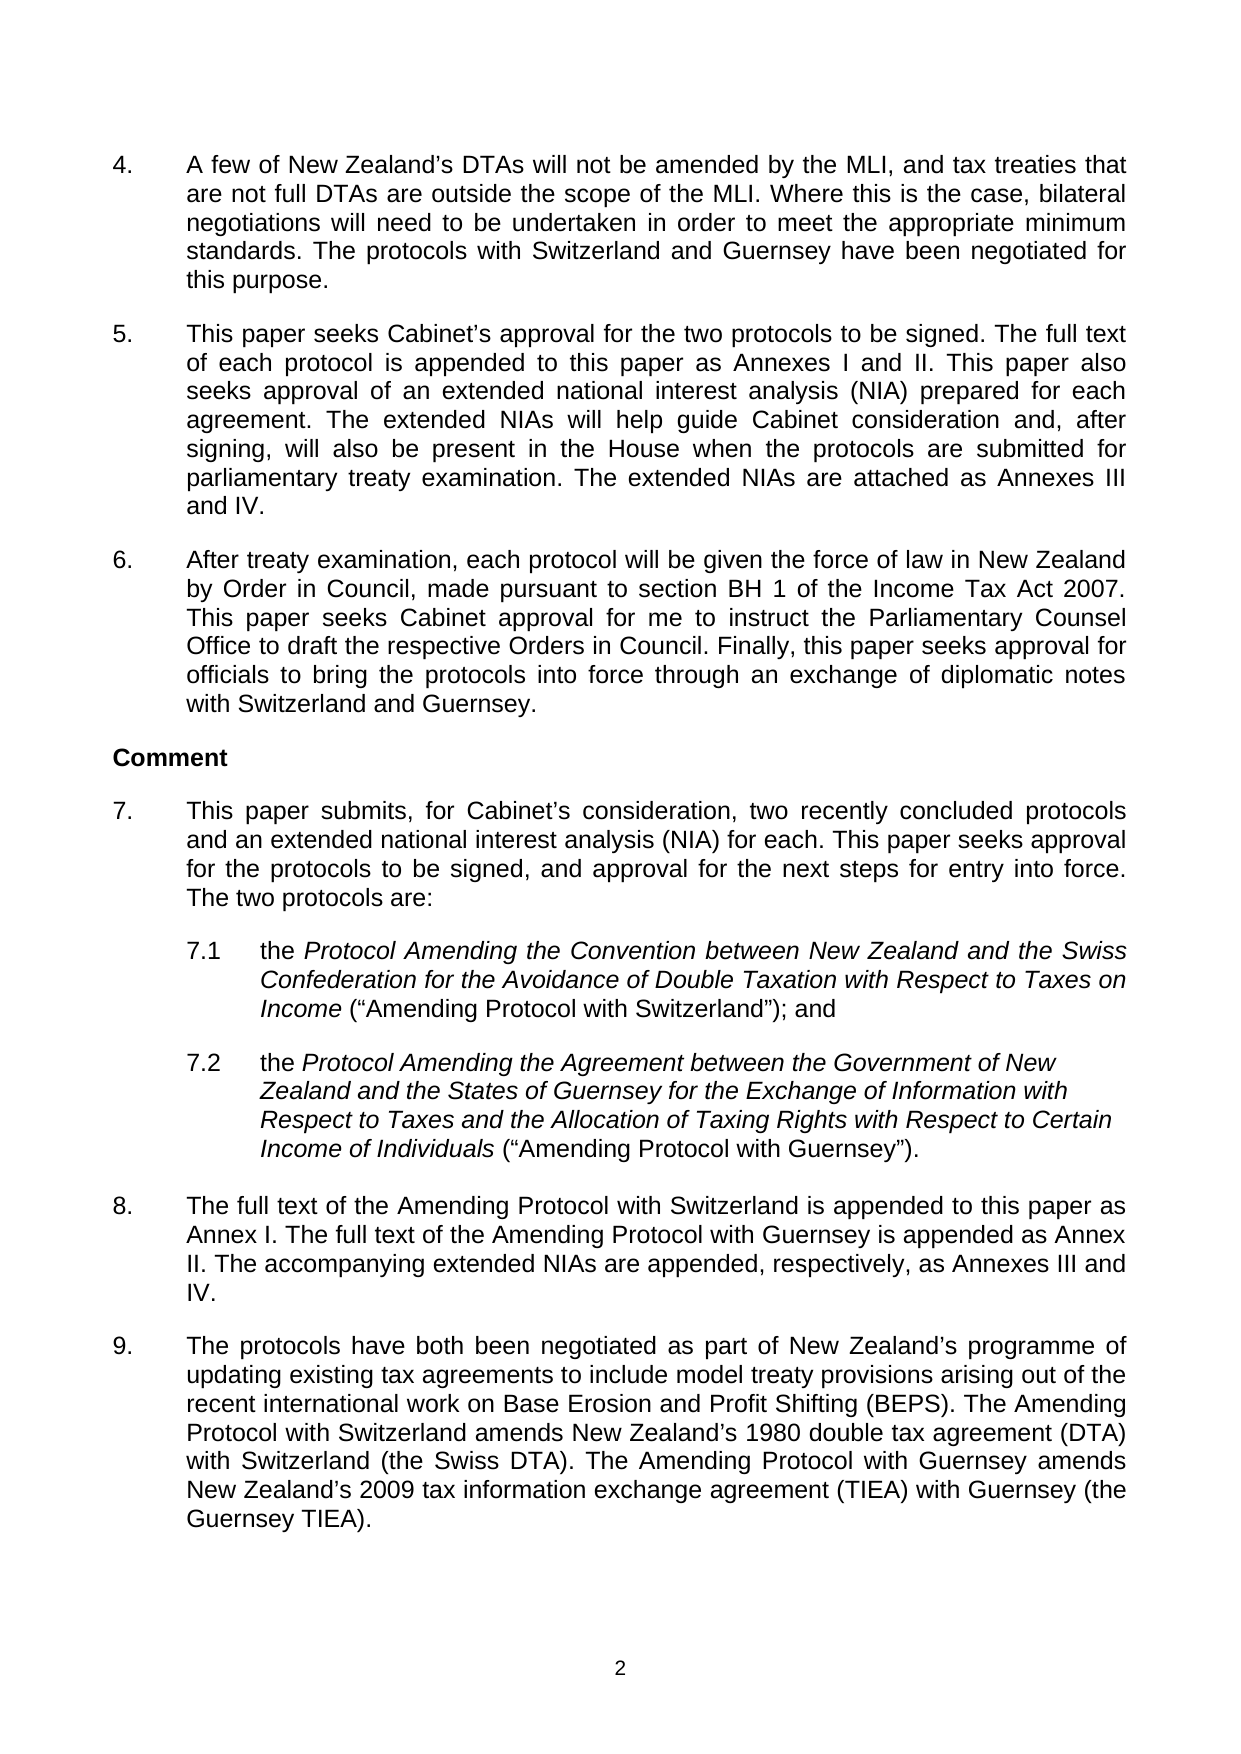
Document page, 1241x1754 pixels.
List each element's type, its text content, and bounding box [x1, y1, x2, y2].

subtitle Comment [112, 742, 1128, 771]
text This paper seeks Cabinet’s approval for the two protocols to be signed. The full text of each protocol is appended to this paper as Annexes I and II. This paper also seeks approval of an extended national interest analysis (NIA) prepared for each agreement. The extended NIAs will help guide Cabinet consideration and, after signing, will also be present in the House when the protocols are submitted for parliamentary treaty examination. The extended NIAs are attached as Annexes III and IV. [112, 319, 1128, 520]
text After treaty examination, each protocol will be given the force of law in New Zealand by Order in Council, made pursuant to section BH 1 of the Income Tax Act 2007. This paper seeks Cabinet approval for me to instruct the Parliamentary Counsel Office to draft the respective Orders in Council. Finally, this paper seeks approval for officials to bring the protocols into force through an exchange of diplomatic notes with Switzerland and Guernsey. [112, 545, 1128, 717]
text A few of New Zealand’s DTAs will not be amended by the MLI, and tax treaties that are not full DTAs are outside the scope of the MLI. Where this is the case, bilateral negotiations will need to be undertaken in order to meet the appropriate minimum standards. The protocols with Switzerland and Guernsey have been negotiated for this purpose. [112, 150, 1128, 294]
list the Protocol Amending the Agreement between the Government of New Zealand and the States of Guernsey for the Exchange of Information with Respect to Taxes and the Allocation of Taxing Rights with Respect to Certain Income of Individuals (“Amending Protocol with Guernsey”). [186, 1047, 1128, 1162]
list the Protocol Amending the Convention between New Zealand and the Swiss Confederation for the Avoidance of Double Taxation with Respect to Taxes on Income (“Amending Protocol with Switzerland”); and [186, 936, 1128, 1022]
text This paper submits, for Cabinet’s consideration, two recently concluded protocols and an extended national interest analysis (NIA) for each. This paper seeks approval for the protocols to be signed, and approval for the next steps for entry into force. The two protocols are: [112, 796, 1128, 911]
text The full text of the Amending Protocol with Switzerland is appended to this paper as Annex I. The full text of the Amending Protocol with Guernsey is appended as Annex II. The accompanying extended NIAs are appended, respectively, as Annexes III and IV. [112, 1191, 1128, 1306]
text The protocols have both been negotiated as part of New Zealand’s programme of updating existing tax agreements to include model treaty provisions arising out of the recent international work on Base Erosion and Profit Shifting (BEPS). The Amending Protocol with Switzerland amends New Zealand’s 1980 double tax agreement (DTA) with Switzerland (the Swiss DTA). The Amending Protocol with Guernsey amends New Zealand’s 2009 tax information exchange agreement (TIEA) with Guernsey (the Guernsey TIEA). [112, 1331, 1128, 1532]
